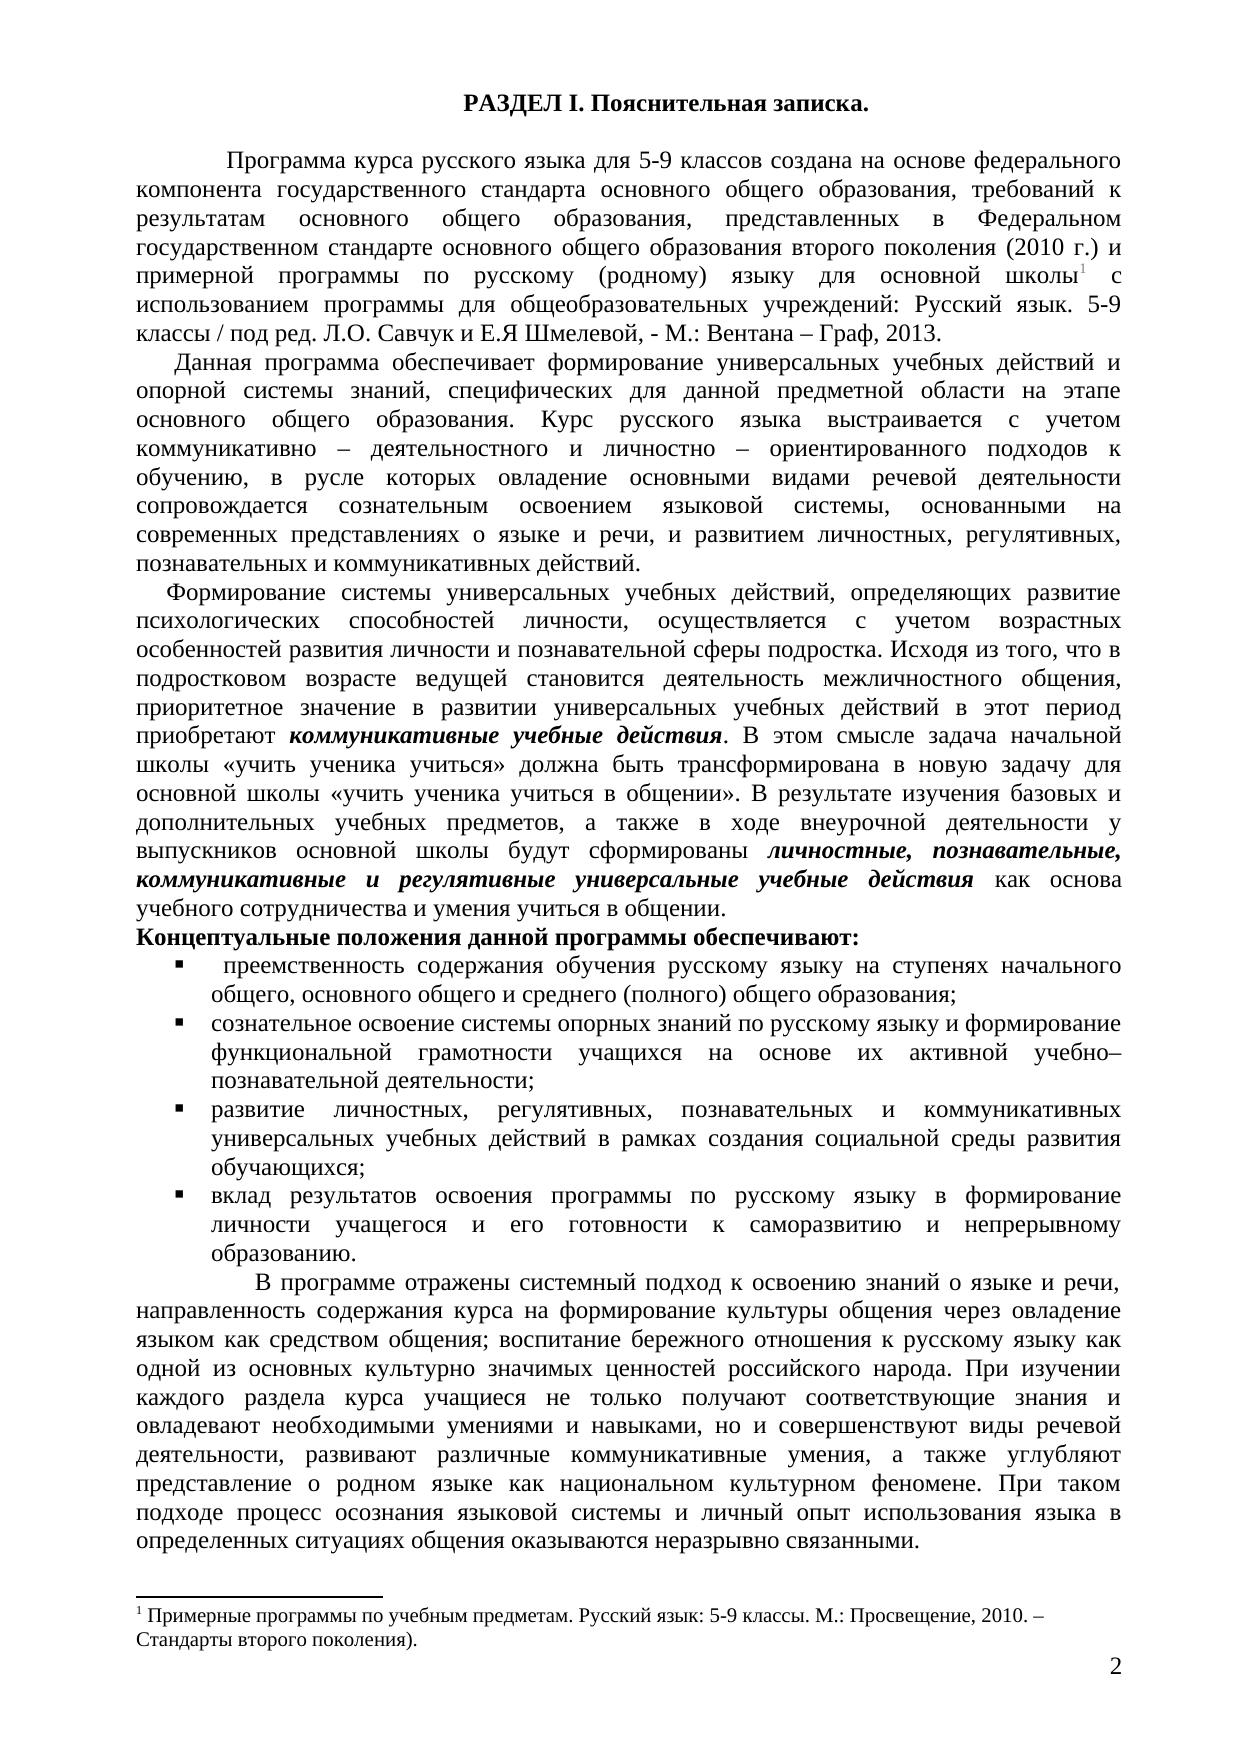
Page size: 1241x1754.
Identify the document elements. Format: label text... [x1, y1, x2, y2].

text Формирование системы универсальных учебных действий, определяющих развитие психологических способностей личности, осуществляется с учетом возрастных особенностей развития личности и познавательной сферы подростка. Исходя из того, что в подростковом возрасте ведущей становится деятельность межличностного общения, приоритетное значение в развитии универсальных учебных действий в этот период приобретают коммуникативные учебные действия. В этом смысле задача начальной школы «учить ученика учиться» должна быть трансформирована в новую задачу для основной школы «учить ученика учиться в общении». В результате изучения базовых и дополнительных учебных предметов, а также в ходе внеурочной деятельности у выпускников основной школы будут сформированы личностные, познавательные, коммуникативные и регулятивные универсальные учебные действия как основа учебного сотрудничества и умения учиться в общении. [136, 577, 1122, 922]
list преемственность содержания обучения русскому языку на ступенях начального общего, основного общего и среднего (полного) общего образования; [173, 950, 1122, 1008]
text РАЗДЕЛ I. Пояснительная записка. [136, 88, 1122, 117]
text Концептуальные положения данной программы обеспечивают: [136, 922, 1122, 950]
text В программе отражены системный подход к освоению знаний о языке и речи, направленность содержания курса на формирование культуры общения через овладение языком как средством общения; воспитание бережного отношения к русскому языку как одной из основных культурно значимых ценностей российского народа. При изучении каждого раздела курса учащиеся не только получают соответствующие знания и овладевают необходимыми умениями и навыками, но и совершенствуют виды речевой деятельности, развивают различные коммуникативные умения, а также углубляют представление о родном языке как национальном культурном феномене. При таком подходе процесс осознания языковой системы и личный опыт использования языка в определенных ситуациях общения оказываются неразрывно связанными. [136, 1267, 1122, 1554]
text Данная программа обеспечивает формирование универсальных учебных действий и опорной системы знаний, специфических для данной предметной области на этапе основного общего образования. Курс русского языка выстраивается с учетом коммуникативно – деятельностного и личностно – ориентированного подходов к обучению, в русле которых овладение основными видами речевой деятельности сопровождается сознательным освоением языковой системы, основанными на современных представлениях о языке и речи, и развитием личностных, регулятивных, познавательных и коммуникативных действий. [136, 347, 1122, 577]
text Программа курса русского языка для 5-9 классов создана на основе федерального компонента государственного стандарта основного общего образования, требований к результатам основного общего образования, представленных в Федеральном государственном стандарте основного общего образования второго поколения (2010 г.) и примерной программы по русскому (родному) языку для основной школы с использованием программы для общеобразовательных учреждений: Русский язык. 5-9 классы / под ред. Л.О. Савчук и Е.Я Шмелевой, - М.: Вентана – Граф, 2013. [136, 145, 1122, 347]
list развитие личностных, регулятивных, познавательных и коммуникативных универсальных учебных действий в рамках создания социальной среды развития обучающихся; [173, 1094, 1122, 1180]
list вклад результатов освоения программы по русскому языку в формирование личности учащегося и его готовности к саморазвитию и непрерывному образованию. [173, 1180, 1122, 1267]
list сознательное освоение системы опорных знаний по русскому языку и формирование функциональной грамотности учащихся на основе их активной учебно– познавательной деятельности; [173, 1008, 1122, 1094]
